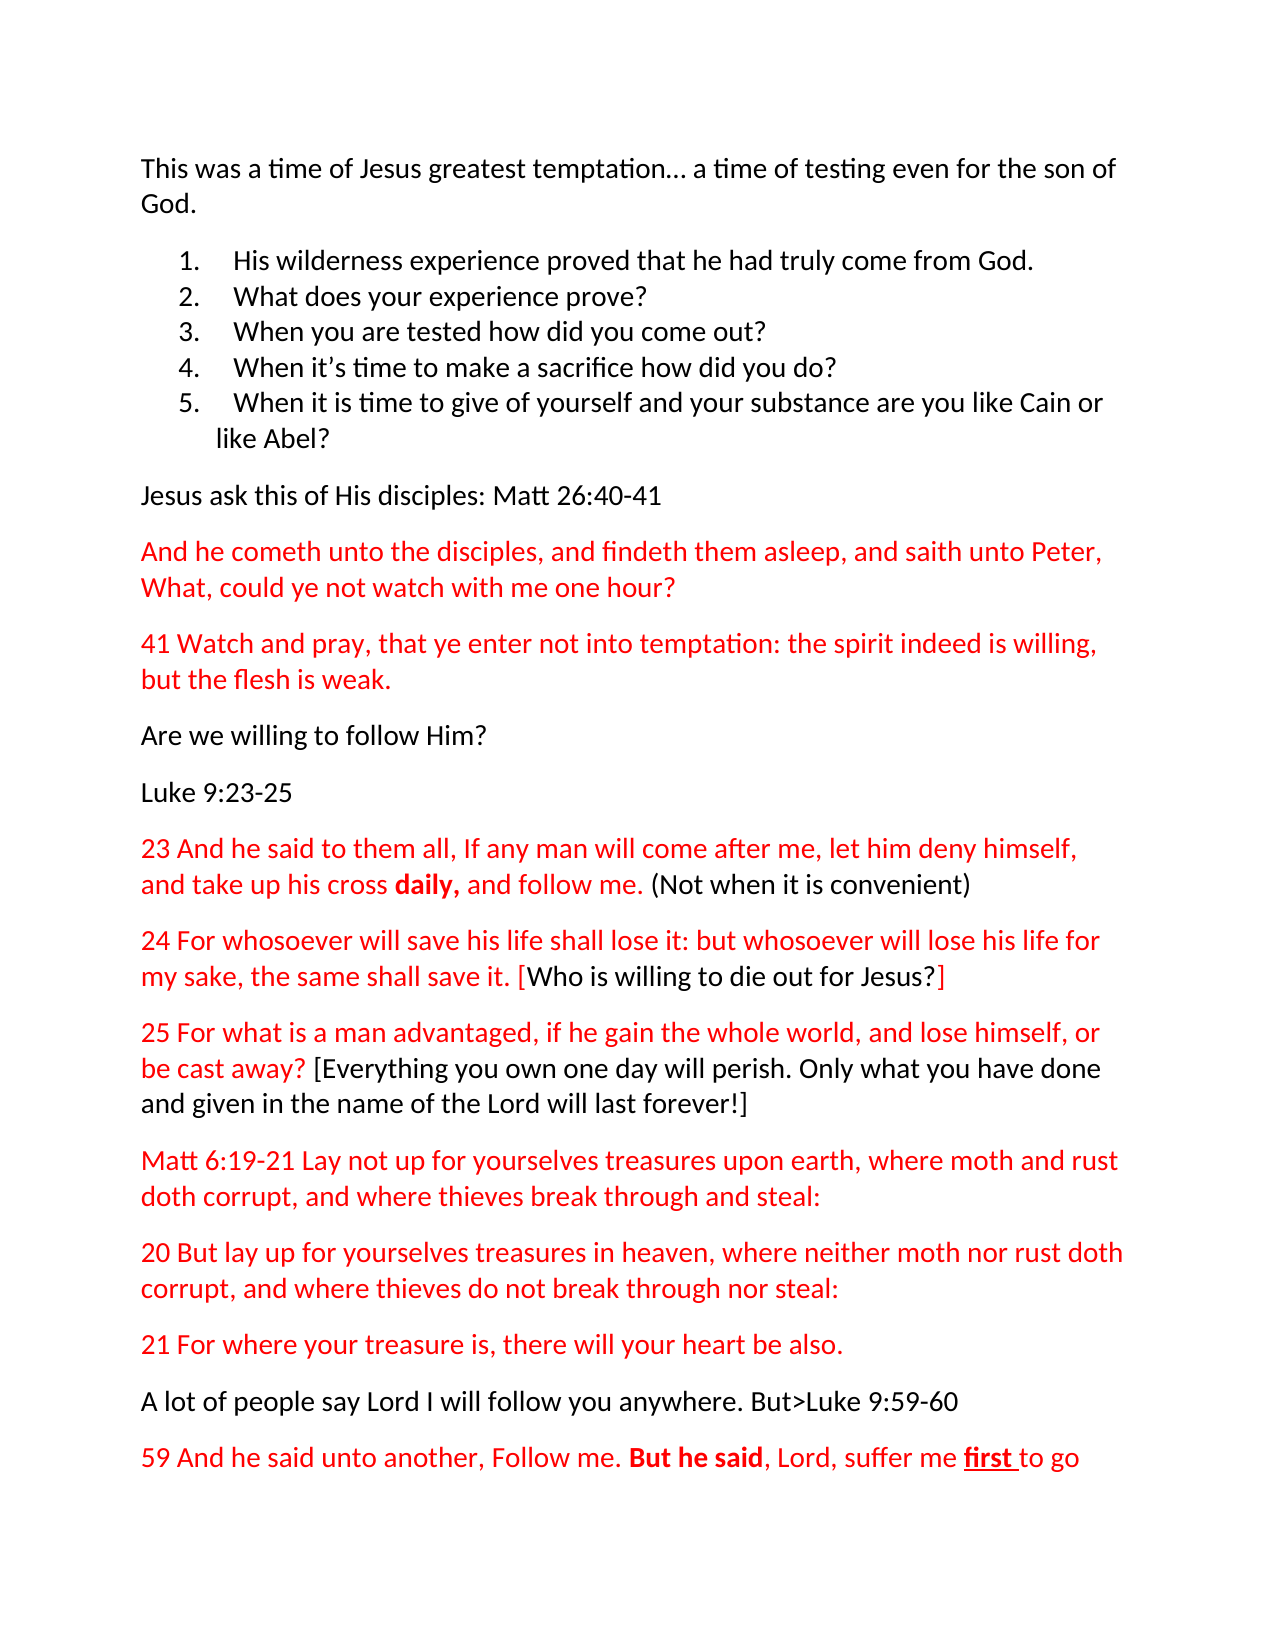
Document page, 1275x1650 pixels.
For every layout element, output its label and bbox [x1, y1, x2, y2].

table_header [141, 150, 1125, 1475]
